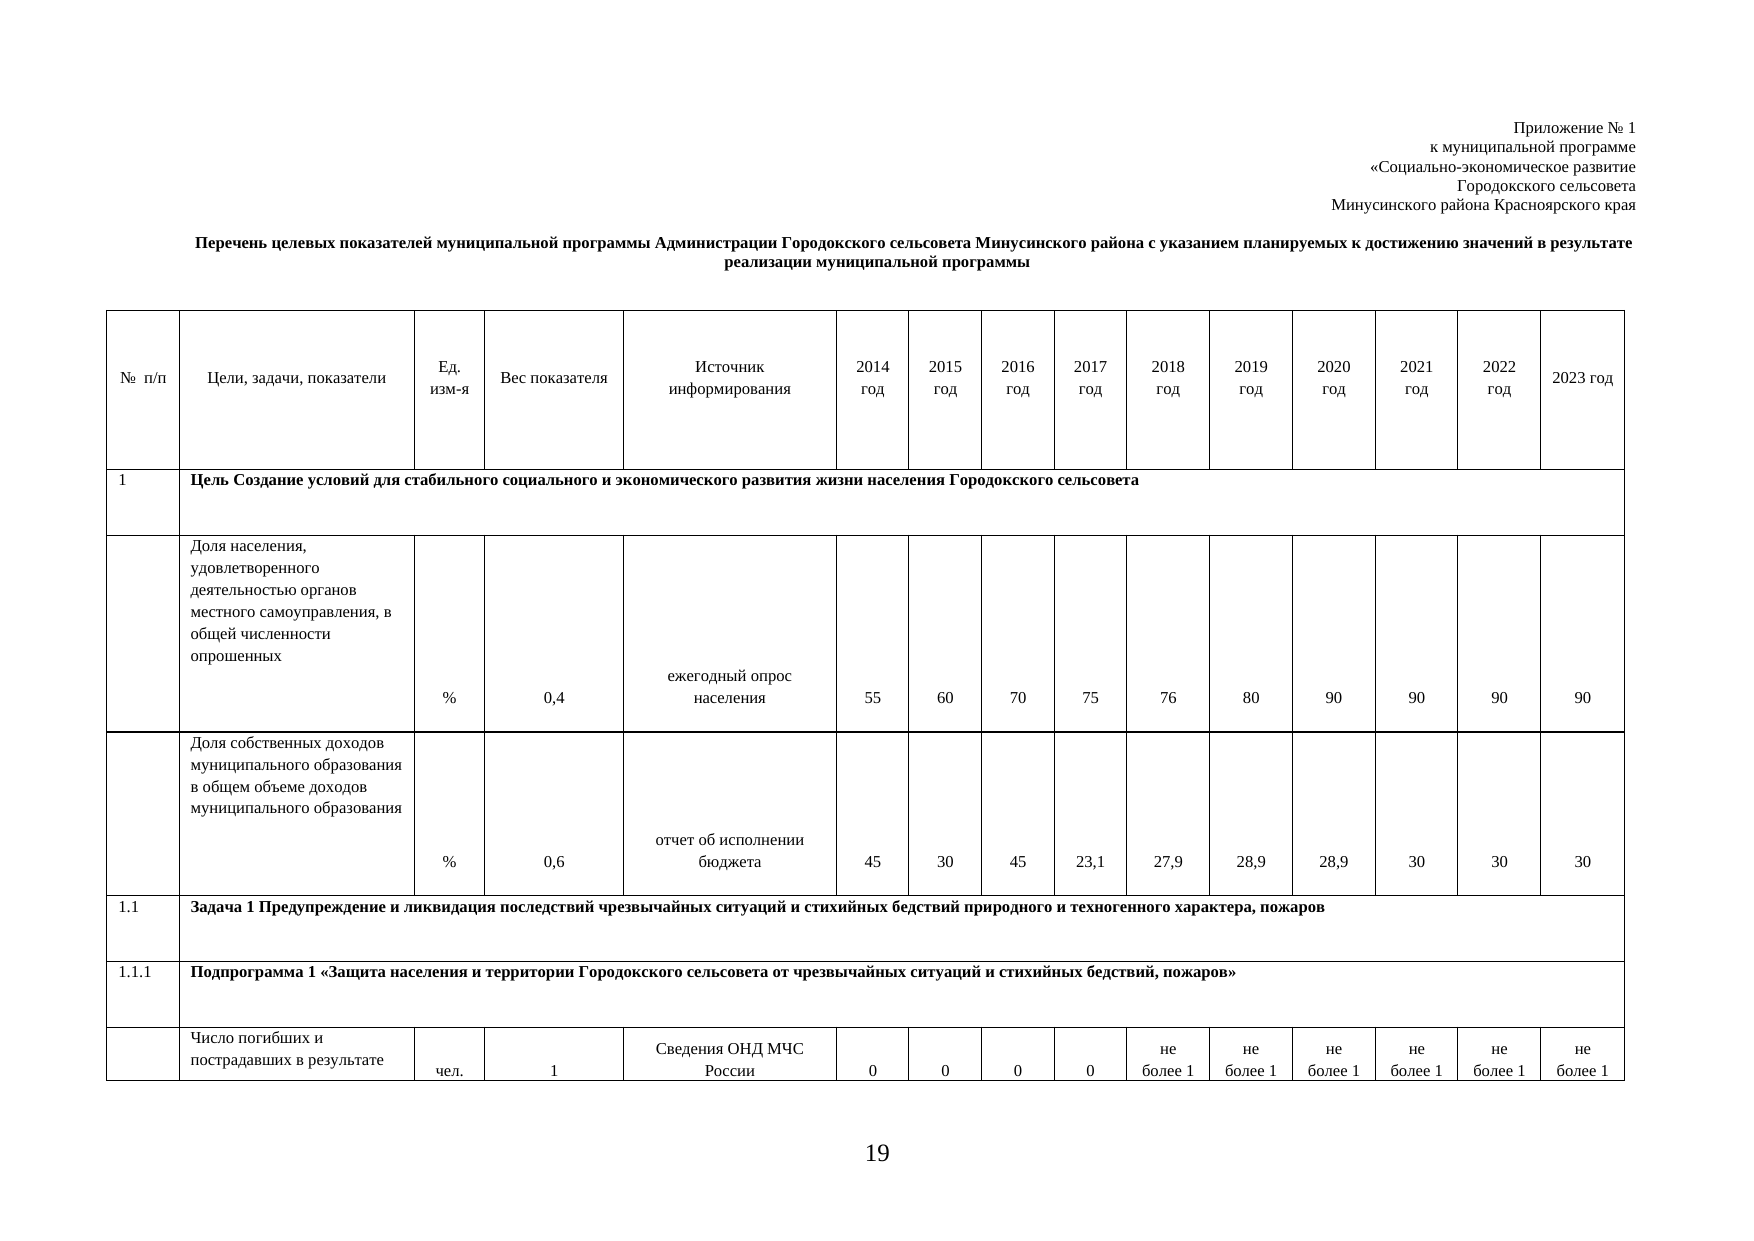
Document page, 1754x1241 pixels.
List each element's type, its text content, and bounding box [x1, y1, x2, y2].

table_cell % [415, 536, 484, 731]
table_cell 1 [107, 470, 179, 534]
table_cell 28,9 [1210, 733, 1292, 895]
table_cell 60 [909, 536, 981, 731]
table_cell [107, 536, 179, 731]
table_header 2015 год [909, 311, 981, 469]
table_cell 0 [837, 1028, 908, 1080]
table_cell 1 [485, 1028, 623, 1080]
table_cell Подпрограмма 1 «Защита населения и территории Городокского сельсовета от чрезвычайных ситуаций и стихийных бедствий, пожаров» [180, 962, 1624, 1027]
table_header 2014 год [837, 311, 908, 469]
text Городокского сельсовета [118, 176, 1636, 195]
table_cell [624, 1028, 836, 1080]
table_header 2016 год [982, 311, 1054, 469]
table_cell не более 1 [1458, 1028, 1540, 1080]
table_header Вес показателя [485, 311, 623, 469]
table_cell 45 [837, 733, 908, 895]
text «Социально-экономическое развитие [118, 156, 1636, 176]
text Приложение № 1 [118, 118, 1636, 137]
table_header Цели, задачи, показатели [180, 311, 414, 469]
table_cell 0 [982, 1028, 1054, 1080]
table_cell [107, 733, 179, 895]
table_cell не более 1 [1376, 1028, 1457, 1080]
table_cell 55 [837, 536, 908, 731]
table_cell 28,9 [1293, 733, 1375, 895]
table_cell ежегодный опрос населения [624, 536, 836, 731]
table_cell 90 [1376, 536, 1457, 731]
text Перечень целевых показателей муниципальной программы Администрации Городокского сельсовета Минусинского района с указанием планируемых к достижению значений в результате реализации муниципальной программы [118, 233, 1636, 271]
table_cell отчет об исполнении бюджета [624, 733, 836, 895]
table_cell 30 [909, 733, 981, 895]
table_cell Доля населения, удовлетворенного деятельностью органов местного самоуправления, в общей численности опрошенных [180, 536, 414, 731]
table_cell 23,1 [1055, 733, 1126, 895]
table_cell 90 [1293, 536, 1375, 731]
table_cell [107, 1028, 179, 1080]
text Минусинского района Красноярского края [118, 195, 1636, 214]
table_header Источник информирования [624, 311, 836, 469]
table_cell 1.1 [107, 896, 179, 961]
table_cell 90 [1458, 536, 1540, 731]
table_cell Задача 1 Предупреждение и ликвидация последствий чрезвычайных ситуаций и стихийных бедствий природного и техногенного характера, пожаров [180, 896, 1624, 961]
table_cell 75 [1055, 536, 1126, 731]
table_cell 0 [1055, 1028, 1126, 1080]
table_cell 0,4 [485, 536, 623, 731]
table_header № п/п [107, 311, 179, 469]
table_cell не более 1 [1541, 1028, 1624, 1080]
table_cell не более 1 [1293, 1028, 1375, 1080]
table_cell 70 [982, 536, 1054, 731]
table_header Ед. изм-я [415, 311, 484, 469]
table_cell Цель Создание условий для стабильного социального и экономического развития жизни населения Городокского сельсовета [180, 470, 1624, 534]
table_cell 80 [1210, 536, 1292, 731]
table_cell 27,9 [1127, 733, 1209, 895]
table_cell 76 [1127, 536, 1209, 731]
table_cell 0 [909, 1028, 981, 1080]
table_header 2017 год [1055, 311, 1126, 469]
table_cell 1.1.1 [107, 962, 179, 1027]
table_cell Доля собственных доходов муниципального образования в общем объеме доходов муниципального образования [180, 733, 414, 895]
table_cell 90 [1541, 536, 1624, 731]
table_header 2022 год [1458, 311, 1540, 469]
text к муниципальной программе [118, 137, 1636, 156]
table_header 2023 год [1541, 311, 1624, 469]
table_header 2019 год [1210, 311, 1292, 469]
table_cell 45 [982, 733, 1054, 895]
table_header 2018 год [1127, 311, 1209, 469]
table_cell 30 [1458, 733, 1540, 895]
table_header 2020 год [1293, 311, 1375, 469]
table_cell не более 1 [1127, 1028, 1209, 1080]
table_cell не более 1 [1210, 1028, 1292, 1080]
table_cell 30 [1376, 733, 1457, 895]
table_cell % [415, 733, 484, 895]
table_cell 30 [1541, 733, 1624, 895]
table_cell чел. [415, 1028, 484, 1080]
table_cell 0,6 [485, 733, 623, 895]
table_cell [180, 1028, 414, 1080]
table_header 2021 год [1376, 311, 1457, 469]
